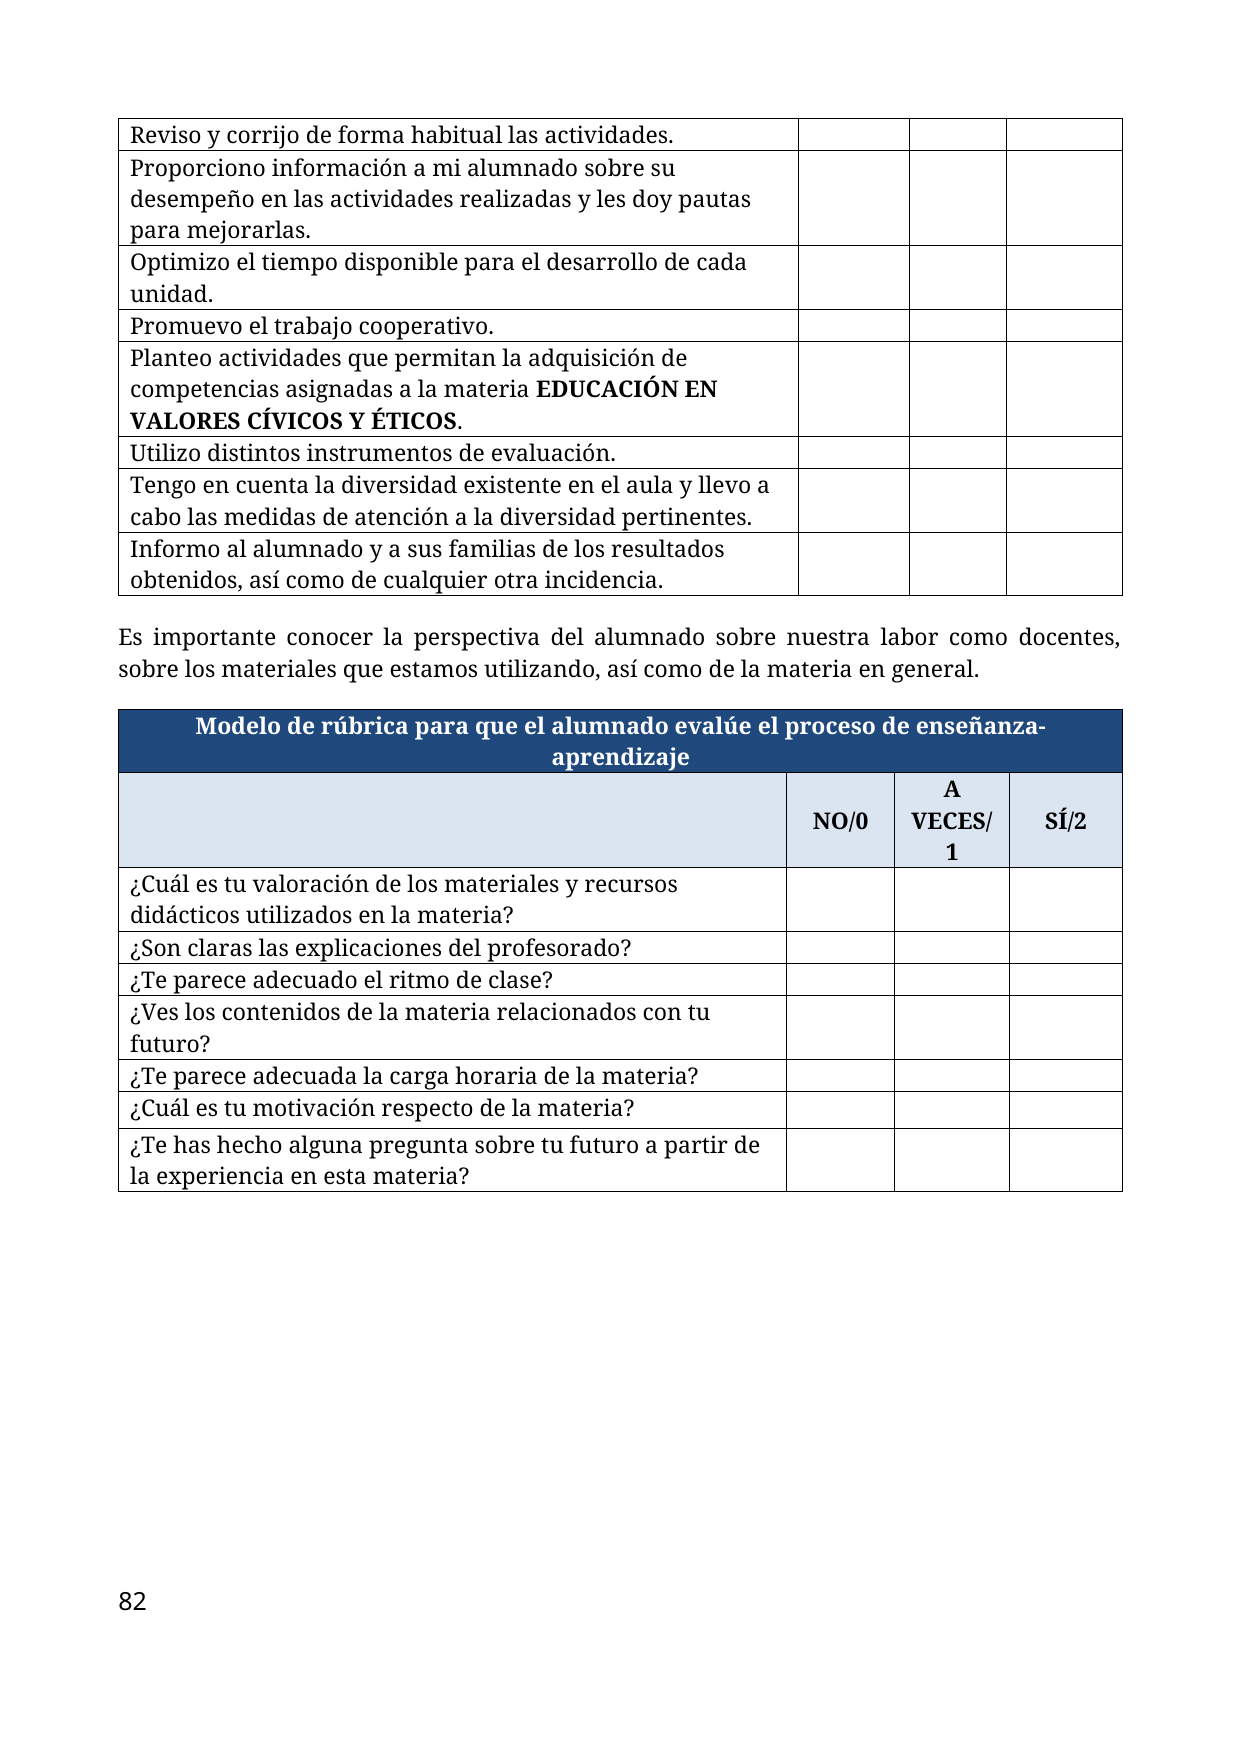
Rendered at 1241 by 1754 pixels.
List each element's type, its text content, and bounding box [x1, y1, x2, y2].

table_cell [910, 151, 1006, 245]
table_cell [895, 996, 1009, 1059]
table_cell [1010, 932, 1122, 963]
table_cell [895, 1060, 1009, 1091]
table_cell [799, 246, 909, 309]
table_cell [119, 773, 786, 867]
table_cell [787, 932, 894, 963]
table_cell [799, 119, 909, 150]
table_cell Tengo en cuenta la diversidad existente en el aula y llevo a cabo las medidas de atención a la diversidad pertinentes. [119, 469, 798, 532]
table_cell ¿Cuál es tu motivación respecto de la materia? [119, 1092, 786, 1128]
table_cell ¿Son claras las explicaciones del profesorado? [119, 932, 786, 963]
table_cell NO/0 [787, 773, 894, 867]
table_cell [1007, 437, 1122, 468]
table_cell [1007, 151, 1122, 245]
table_cell [1010, 996, 1122, 1059]
table_cell [787, 996, 894, 1059]
table_cell [895, 964, 1009, 995]
table_cell [910, 246, 1006, 309]
table_cell Optimizo el tiempo disponible para el desarrollo de cada unidad. [119, 246, 798, 309]
table_cell [799, 151, 909, 245]
table_cell ¿Te parece adecuada la carga horaria de la materia? [119, 1060, 786, 1091]
table_cell [910, 342, 1006, 436]
table_cell ¿Te parece adecuado el ritmo de clase? [119, 964, 786, 995]
table_cell [910, 437, 1006, 468]
table_cell [1007, 310, 1122, 341]
table_cell [895, 868, 1009, 931]
table_cell SÍ/2 [1010, 773, 1122, 867]
text Es importante conocer la perspectiva del alumnado sobre nuestra labor como docentes, sobre los materiales que estamos utilizando, así como de la materia en general. [118, 621, 1122, 684]
table_cell [787, 1092, 894, 1128]
table_cell [787, 868, 894, 931]
table_cell [1007, 246, 1122, 309]
table_cell [799, 469, 909, 532]
table_cell [799, 310, 909, 341]
table_cell [910, 310, 1006, 341]
table_cell ¿Te has hecho alguna pregunta sobre tu futuro a partir de la experiencia en esta materia? [119, 1129, 786, 1191]
table_header Modelo de rúbrica para que el alumnado evalúe el proceso de enseñanza-aprendizaje [119, 710, 1122, 772]
table_cell [1007, 342, 1122, 436]
table_cell [1010, 1092, 1122, 1128]
table_cell [1010, 964, 1122, 995]
table_cell A VECES/1 [895, 773, 1009, 867]
table_cell [910, 469, 1006, 532]
table_cell Promuevo el trabajo cooperativo. [119, 310, 798, 341]
table_cell [1010, 1129, 1122, 1191]
table_cell Reviso y corrijo de forma habitual las actividades. [119, 119, 798, 150]
table_cell [787, 964, 894, 995]
table_cell ¿Ves los contenidos de la materia relacionados con tu futuro? [119, 996, 786, 1059]
table_cell [1010, 868, 1122, 931]
table_cell [895, 1129, 1009, 1191]
table_cell [799, 437, 909, 468]
table_cell [910, 119, 1006, 150]
table_cell [787, 1060, 894, 1091]
table_cell [1010, 1060, 1122, 1091]
table_cell Proporciono información a mi alumnado sobre su desempeño en las actividades realizadas y les doy pautas para mejorarlas. [119, 151, 798, 245]
table_cell [895, 1092, 1009, 1128]
table_cell [1007, 119, 1122, 150]
table_cell ¿Cuál es tu valoración de los materiales y recursos didácticos utilizados en la materia? [119, 868, 786, 931]
table_cell [1007, 533, 1122, 595]
table_cell [799, 533, 909, 595]
table_cell Utilizo distintos instrumentos de evaluación. [119, 437, 798, 468]
table_cell [1007, 469, 1122, 532]
table_cell [895, 932, 1009, 963]
table_cell [799, 342, 909, 436]
table_cell [910, 533, 1006, 595]
table_cell Informo al alumnado y a sus familias de los resultados obtenidos, así como de cualquier otra incidencia. [119, 533, 798, 595]
table_cell [787, 1129, 894, 1191]
table_cell Planteo actividades que permitan la adquisición de competencias asignadas a la materia EDUCACIÓN EN VALORES CÍVICOS Y ÉTICOS. [119, 342, 798, 436]
